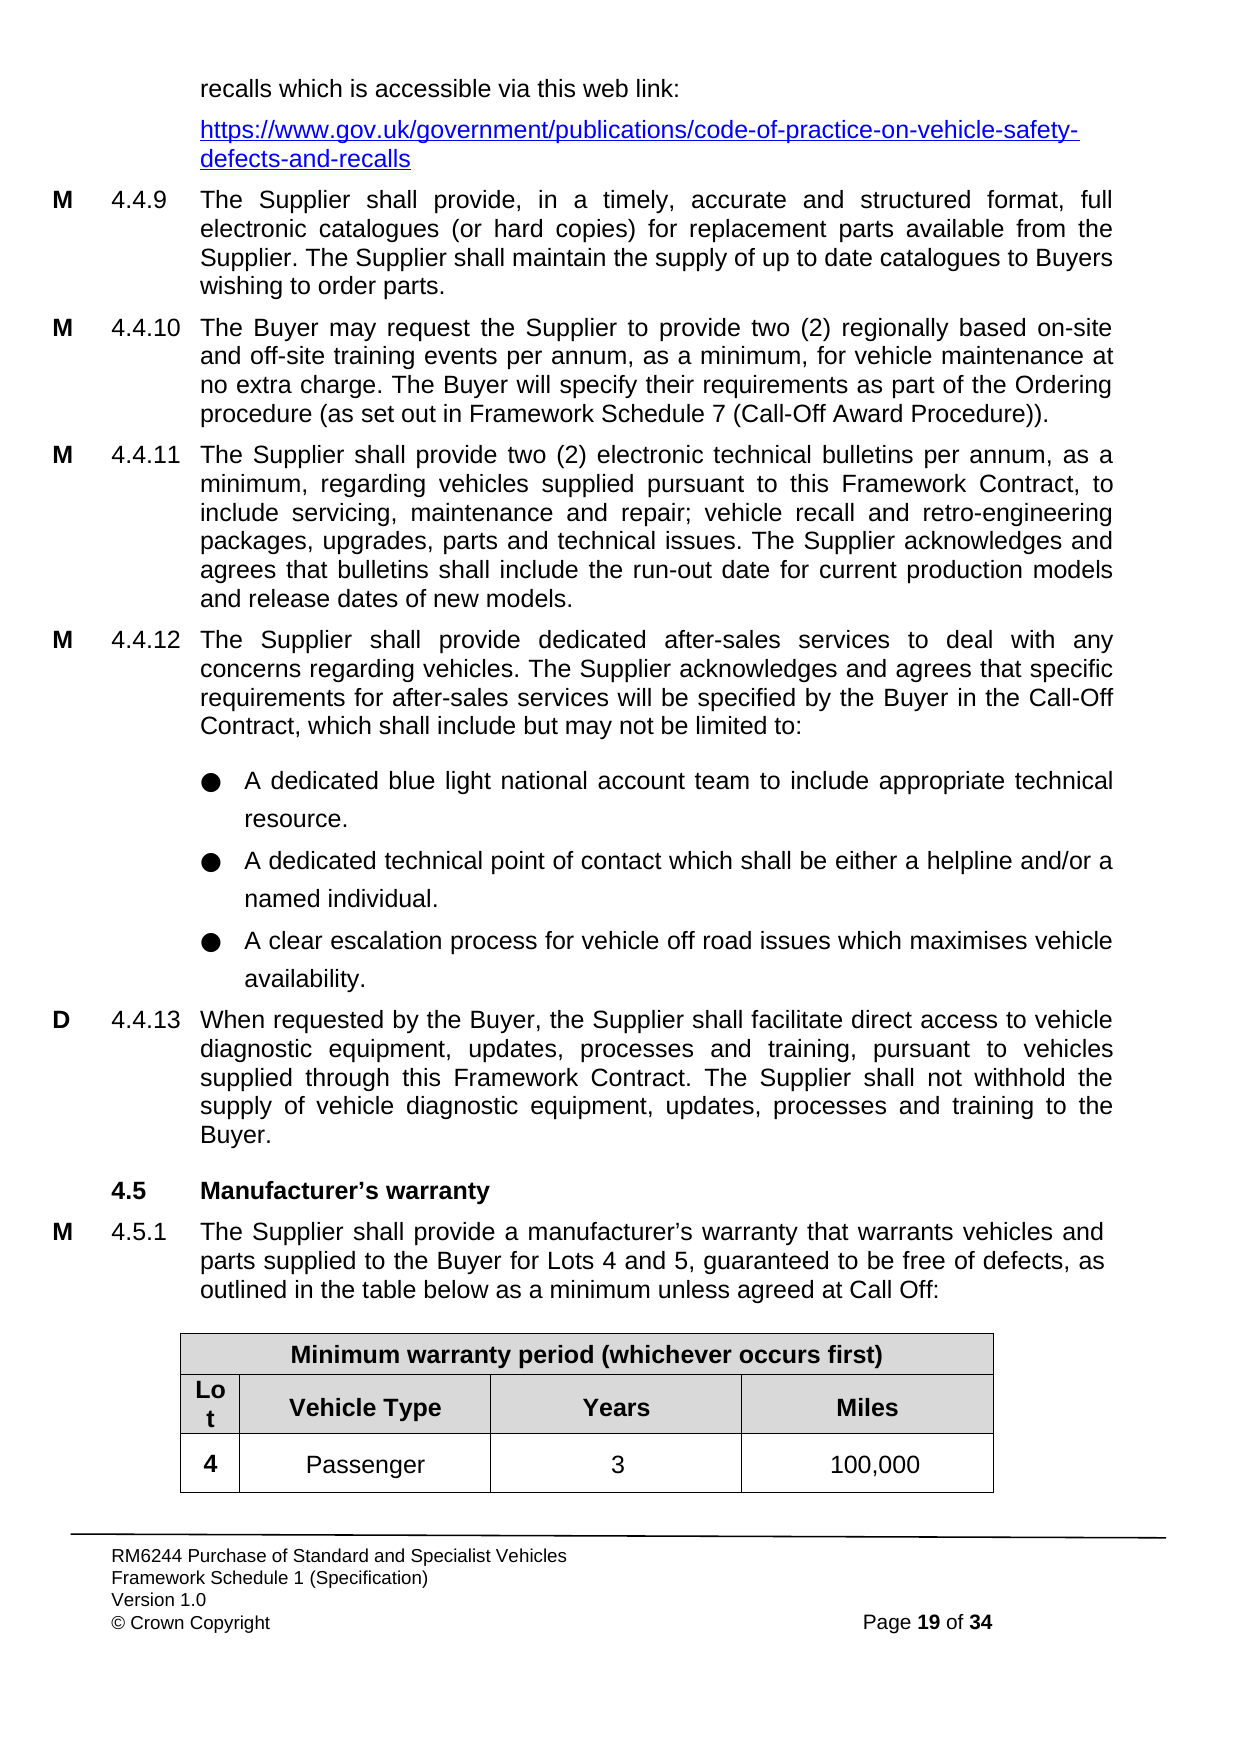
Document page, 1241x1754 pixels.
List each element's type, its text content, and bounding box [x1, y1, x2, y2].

table_cell Vehicle Type [240, 1375, 490, 1433]
list A dedicated technical point of contact which shall be either a helpline and/or a named individual. [200, 833, 1115, 913]
table_header Minimum warranty period (whichever occurs first) [181, 1334, 993, 1374]
table_cell Miles [742, 1375, 993, 1433]
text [52, 74, 1115, 103]
text M 4.4.10 The Buyer may request the Supplier to provide two (2) regionally based on-site and off-site training events per annum, as a minimum, for vehicle maintenance at no extra charge. The Buyer will specify their requirements as part of the Ordering procedure (as set out in Framework Schedule 7 (Call-Off Award Procedure)). [52, 313, 1115, 428]
text D 4.4.13 When requested by the Buyer, the Supplier shall facilitate direct access to vehicle diagnostic equipment, updates, processes and training, pursuant to vehicles supplied through this Framework Contract. The Supplier shall not withhold the supply of vehicle diagnostic equipment, updates, processes and training to the Buyer. [52, 1005, 1115, 1149]
table_cell Lot [181, 1375, 239, 1433]
subtitle 4.5 Manufacturer’s warranty [111, 1176, 1115, 1205]
table_cell Years [491, 1375, 741, 1433]
table_cell 100,000 [742, 1434, 993, 1492]
table_cell Passenger [240, 1434, 490, 1492]
subtitle M 4.4.12 The Supplier shall provide dedicated after-sales services to deal with any concerns regarding vehicles. The Supplier acknowledges and agrees that specific requirements for after-sales services will be specified by the Buyer in the Call-Off Contract, which shall include but may not be limited to: [52, 625, 1115, 740]
text M 4.4.11 The Supplier shall provide two (2) electronic technical bulletins per annum, as a minimum, regarding vehicles supplied pursuant to this Framework Contract, to include servicing, maintenance and repair; vehicle recall and retro-engineering packages, upgrades, parts and technical issues. The Supplier acknowledges and agrees that bulletins shall include the run-out date for current production models and release dates of new models. [52, 440, 1115, 613]
text M 4.5.1 The Supplier shall provide a manufacturer’s warranty that warrants vehicles and parts supplied to the Buyer for Lots 4 and 5, guaranteed to be free of defects, as outlined in the table below as a minimum unless agreed at Call Off: [52, 1217, 1115, 1304]
table_cell 4 [181, 1434, 239, 1492]
list A dedicated blue light national account team to include appropriate technical resource. [200, 753, 1115, 833]
text https://www.gov.uk/government/publications/code-of-practice-on-vehicle-safety-defects-and-recalls [200, 115, 1115, 173]
text M 4.4.9 The Supplier shall provide, in a timely, accurate and structured format, full electronic catalogues (or hard copies) for replacement parts available from the Supplier. The Supplier shall maintain the supply of up to date catalogues to Buyers wishing to order parts. [52, 185, 1115, 300]
table_cell 3 [491, 1434, 741, 1492]
list A clear escalation process for vehicle off road issues which maximises vehicle availability. [200, 913, 1115, 993]
